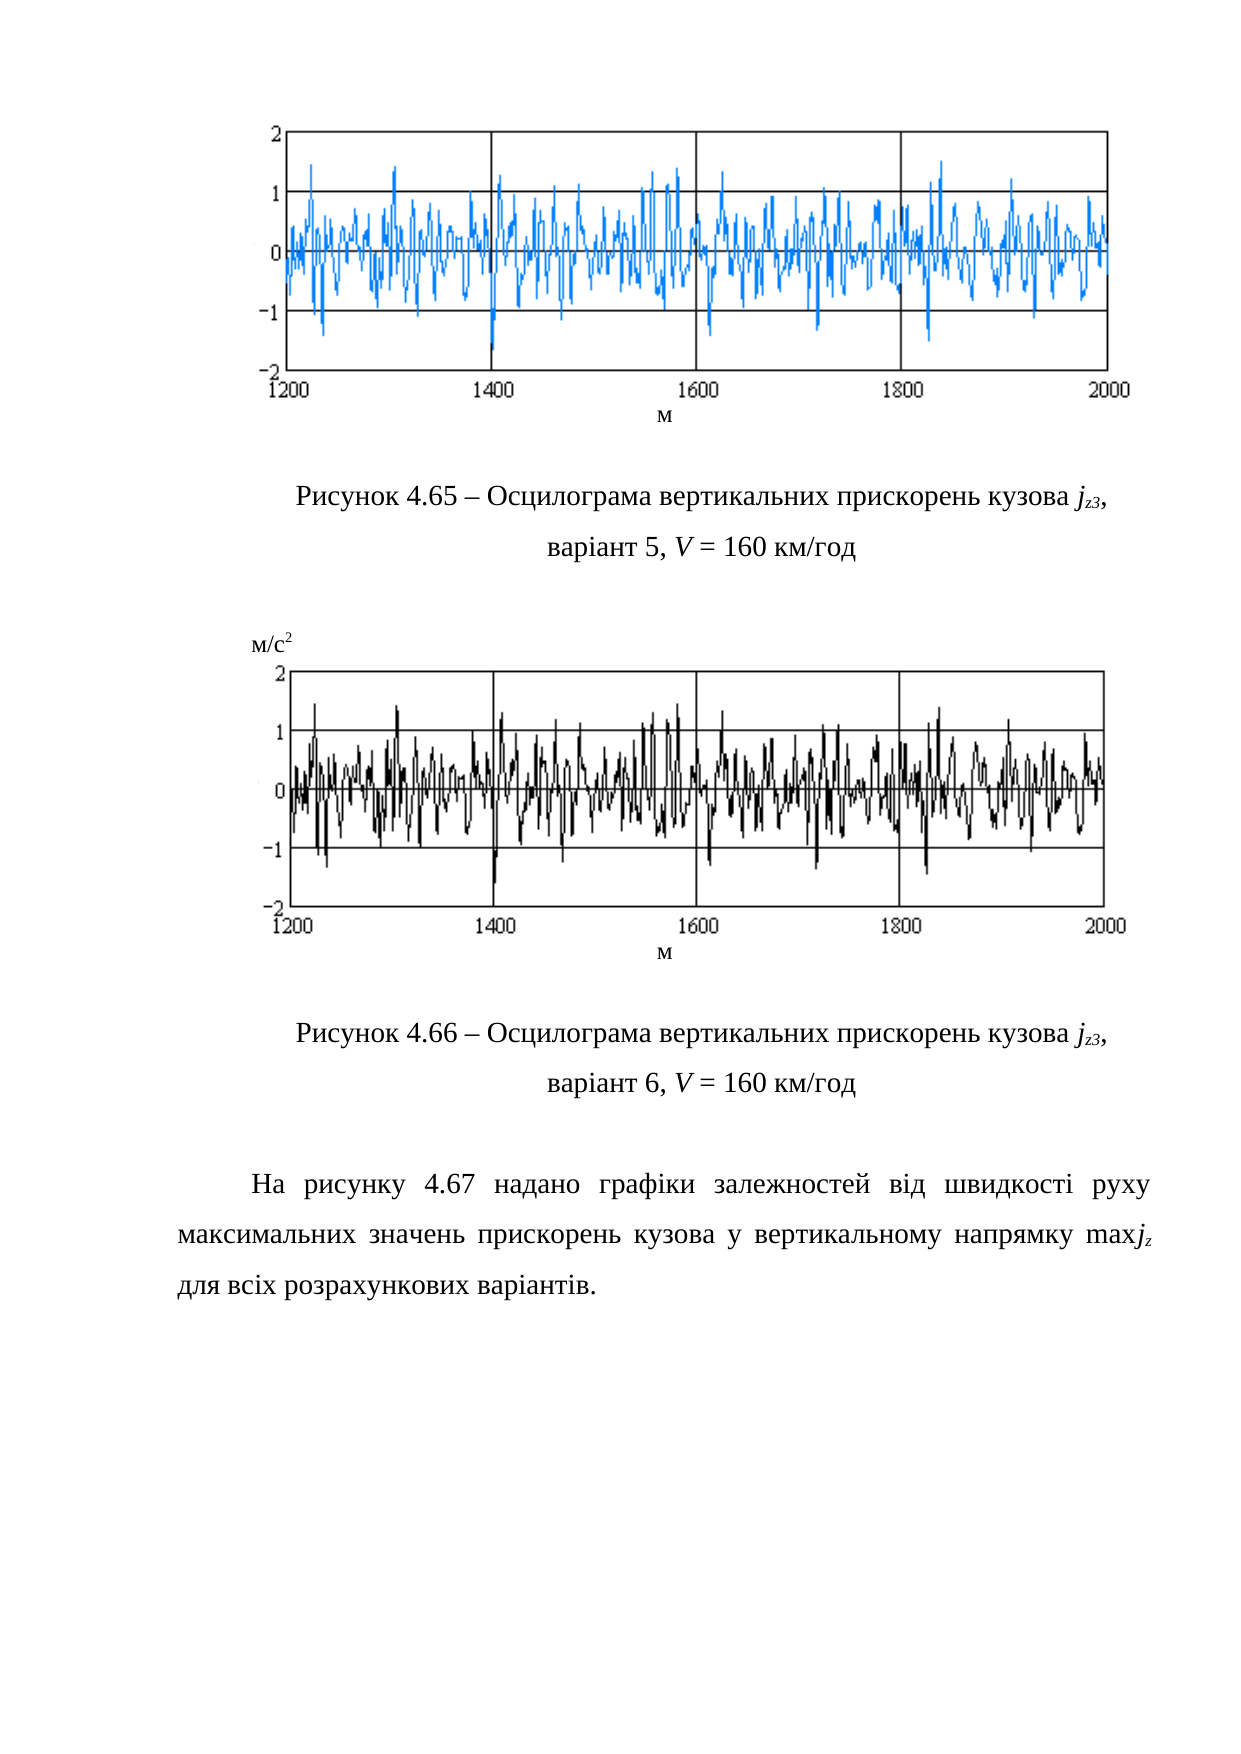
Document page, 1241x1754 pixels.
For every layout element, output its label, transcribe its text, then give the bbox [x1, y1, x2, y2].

text Рисунок 4.65 – Осцилограма вертикальних прискорень кузова jz3, [177, 478, 1152, 512]
text варіант 6, V = 160 км/год [177, 1066, 1152, 1099]
text Рисунок 4.66 – Осцилограма вертикальних прискорень кузова jz3, [177, 1015, 1152, 1049]
picture [254, 118, 1149, 400]
text м/с2 [177, 629, 1152, 658]
text На рисунку 4.67 надано графіки залежностей від швидкості руху максимальних значень прискорень кузова у вертикальному напрямку maxjz для всіх розрахункових варіантів. [177, 1166, 1152, 1300]
picture [258, 658, 1145, 937]
text варіант 5, V = 160 км/год [177, 529, 1152, 562]
